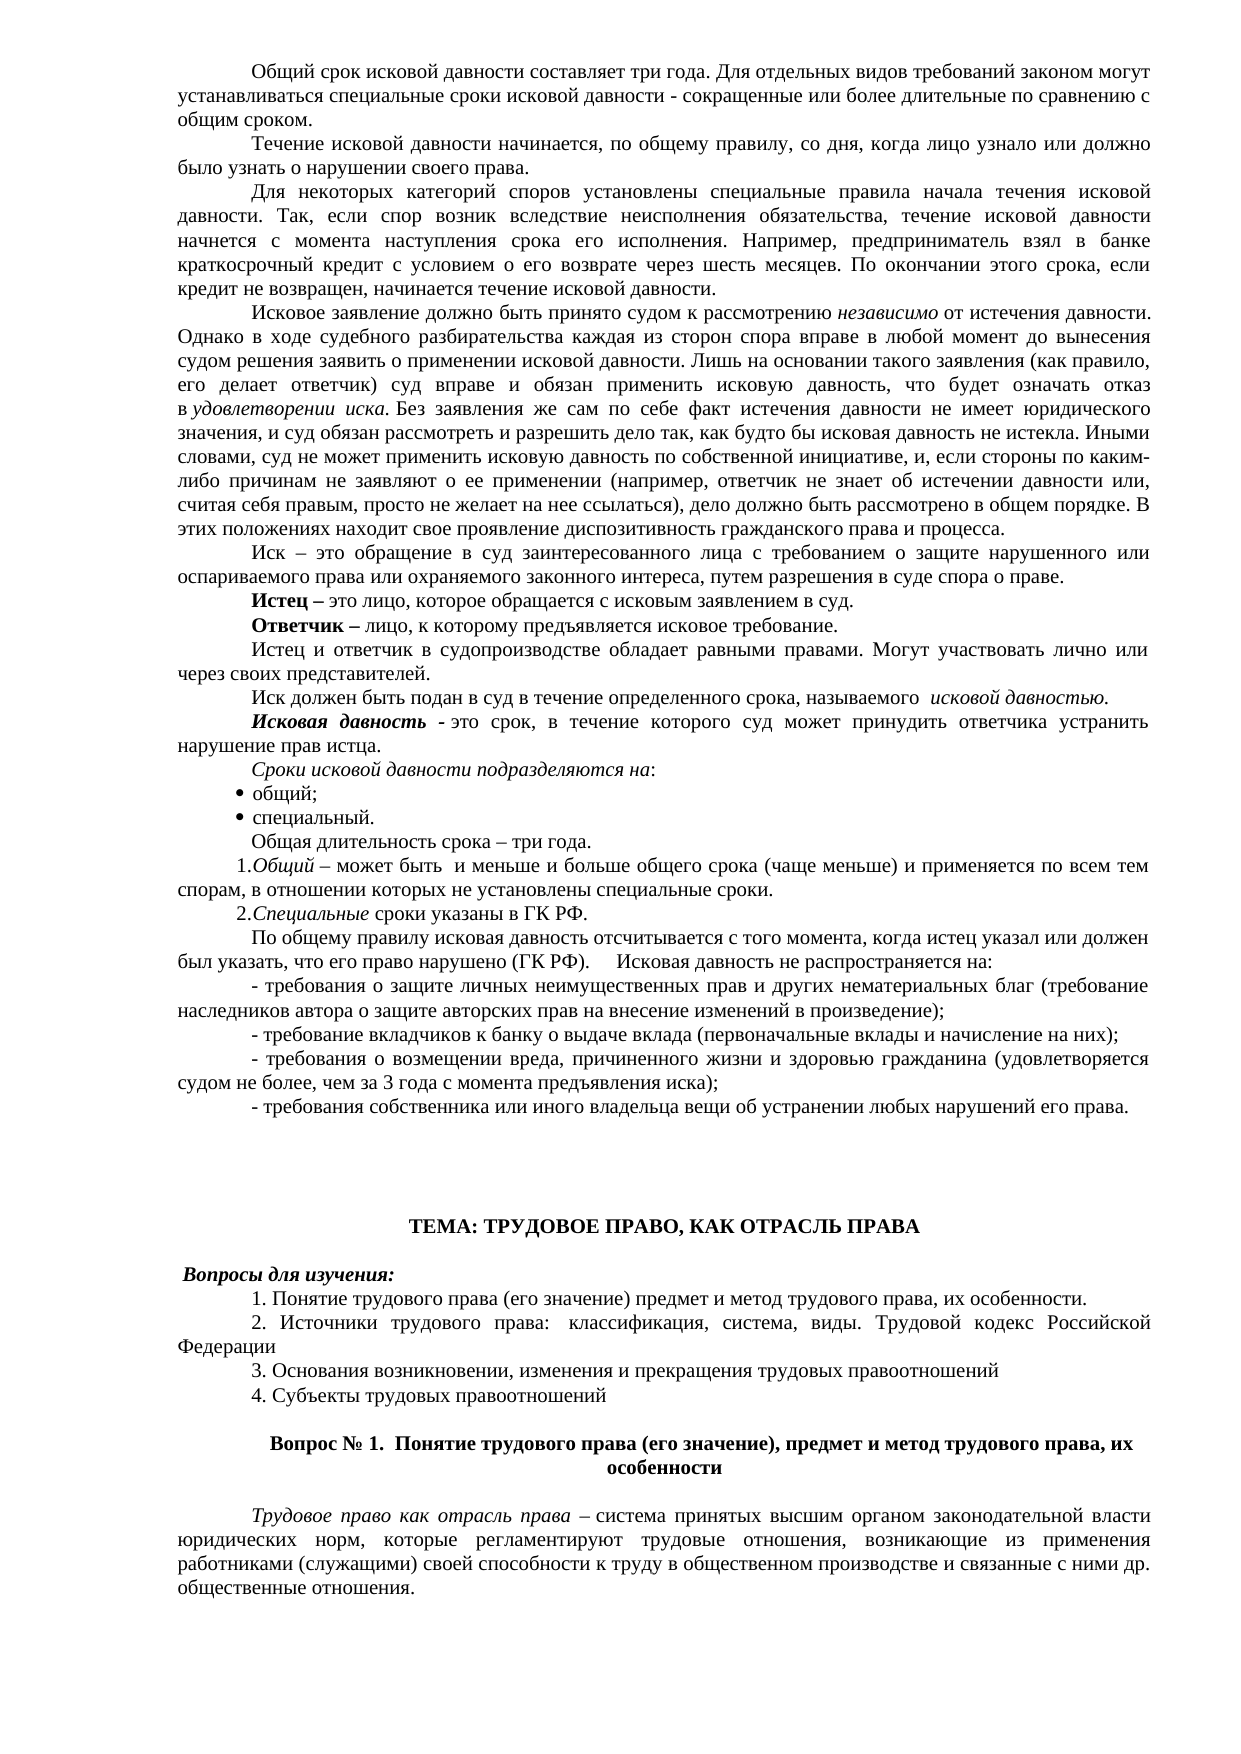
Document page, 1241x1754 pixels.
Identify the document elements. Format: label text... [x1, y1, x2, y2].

text - требования собственника или иного владельца вещи об устранении любых нарушений его права. [177, 1094, 1149, 1118]
list общий; [177, 781, 1149, 805]
text Иск – это обращение в суд заинтересованного лица с требованием о защите нарушенного или оспариваемого права или охраняемого законного интереса, путем разрешения в суде спора о праве. [177, 540, 1152, 588]
text Исковое заявление должно быть принято судом к рассмотрению независимо от истечения давности. Однако в ходе судебного разбирательства каждая из сторон спора вправе в любой момент до вынесения судом решения заявить о применении исковой давности. Лишь на основании такого заявления (как правило, его делает ответчик) суд вправе и обязан применить исковую давность, что будет означать отказ в удовлетворении иска. Без заявления же сам по себе факт истечения давности не имеет юридического значения, и суд обязан рассмотреть и разрешить дело так, как будто бы исковая давность не истекла. Иными словами, суд не может применить исковую давность по собственной инициативе, и, если стороны по каким-либо причинам не заявляют о ее применении (например, ответчик не знает об истечении давности или, считая себя правым, просто не желает на нее ссылаться), дело должно быть рассмотрено в общем порядке. В этих положениях находит свое проявление диспозитивность гражданского права и процесса. [177, 300, 1152, 540]
text Вопросы для изучения: [177, 1262, 1152, 1286]
text 4. Субъекты трудовых правоотношений [177, 1382, 1152, 1407]
text Общая длительность срока – три года. [177, 829, 1149, 853]
text 2. Источники трудового права: классификация, система, виды. Трудовой кодекс Российской Федерации [177, 1310, 1152, 1358]
text 1. Понятие трудового права (его значение) предмет и метод трудового права, их особенности. [177, 1286, 1152, 1310]
text 3. Основания возникновении, изменения и прекращения трудовых правоотношений [177, 1358, 1152, 1382]
text - требования о возмещении вреда, причиненного жизни и здоровью гражданина (удовлетворяется судом не более, чем за 3 года с момента предъявления иска); [177, 1046, 1149, 1094]
list Специальные сроки указаны в ГК РФ. [177, 901, 1149, 925]
text Сроки исковой давности подразделяются на: [177, 757, 1149, 781]
text Исковая давность - это срок, в течение которого суд может принудить ответчика устранить нарушение прав истца. [177, 709, 1149, 757]
text - требования о защите личных неимущественных прав и других нематериальных благ (требование наследников автора о защите авторских прав на внесение изменений в произведение); [177, 973, 1149, 1022]
list специальный. [177, 805, 1149, 829]
list Общий – может быть и меньше и больше общего срока (чаще меньше) и применяется по всем тем спорам, в отношении которых не установлены специальные сроки. [177, 853, 1149, 901]
text Течение исковой давности начинается, по общему правилу, со дня, когда лицо узнало или должно было узнать о нарушении своего права. [177, 131, 1152, 179]
text Для некоторых категорий споров установлены специальные правила начала течения исковой давности. Так, если спор возник вследствие неисполнения обязательства, течение исковой давности начнется с момента наступления срока его исполнения. Например, предприниматель взял в банке краткосрочный кредит с условием о его возврате через шесть месяцев. По окончании этого срока, если кредит не возвращен, начинается течение исковой давности. [177, 179, 1152, 300]
text Иск должен быть подан в суд в течение определенного срока, называемого исковой давностью. [177, 685, 1149, 709]
text Общий срок исковой давности составляет три года. Для отдельных видов требований законом могут устанавливаться специальные сроки исковой давности - сокращенные или более длительные по сравнению с общим сроком. [177, 59, 1152, 131]
text Ответчик – лицо, к которому предъявляется исковое требование. [177, 612, 1149, 637]
text Истец и ответчик в судопроизводстве обладает равными правами. Могут участвовать лично или через своих представителей. [177, 637, 1149, 685]
text По общему правилу исковая давность отсчитывается с того момента, когда истец указал или должен был указать, что его право нарушено (ГК РФ). Исковая давность не распространяется на: [177, 925, 1149, 973]
text Трудовое право как отрасль права – система принятых высшим органом законодательной власти юридических норм, которые регламентируют трудовые отношения, возникающие из применения работниками (служащими) своей способности к труду в общественном производстве и связанные с ними др. общественные отношения. [177, 1503, 1152, 1599]
text ТЕМА: ТРУДОВОЕ ПРАВО, КАК ОТРАСЛЬ ПРАВА [177, 1214, 1152, 1238]
text - требование вкладчиков к банку о выдаче вклада (первоначальные вклады и начисление на них); [177, 1022, 1149, 1046]
text Вопрос № 1. Понятие трудового права (его значение), предмет и метод трудового права, их особенности [177, 1431, 1152, 1479]
text Истец – это лицо, которое обращается с исковым заявлением в суд. [177, 588, 1149, 612]
